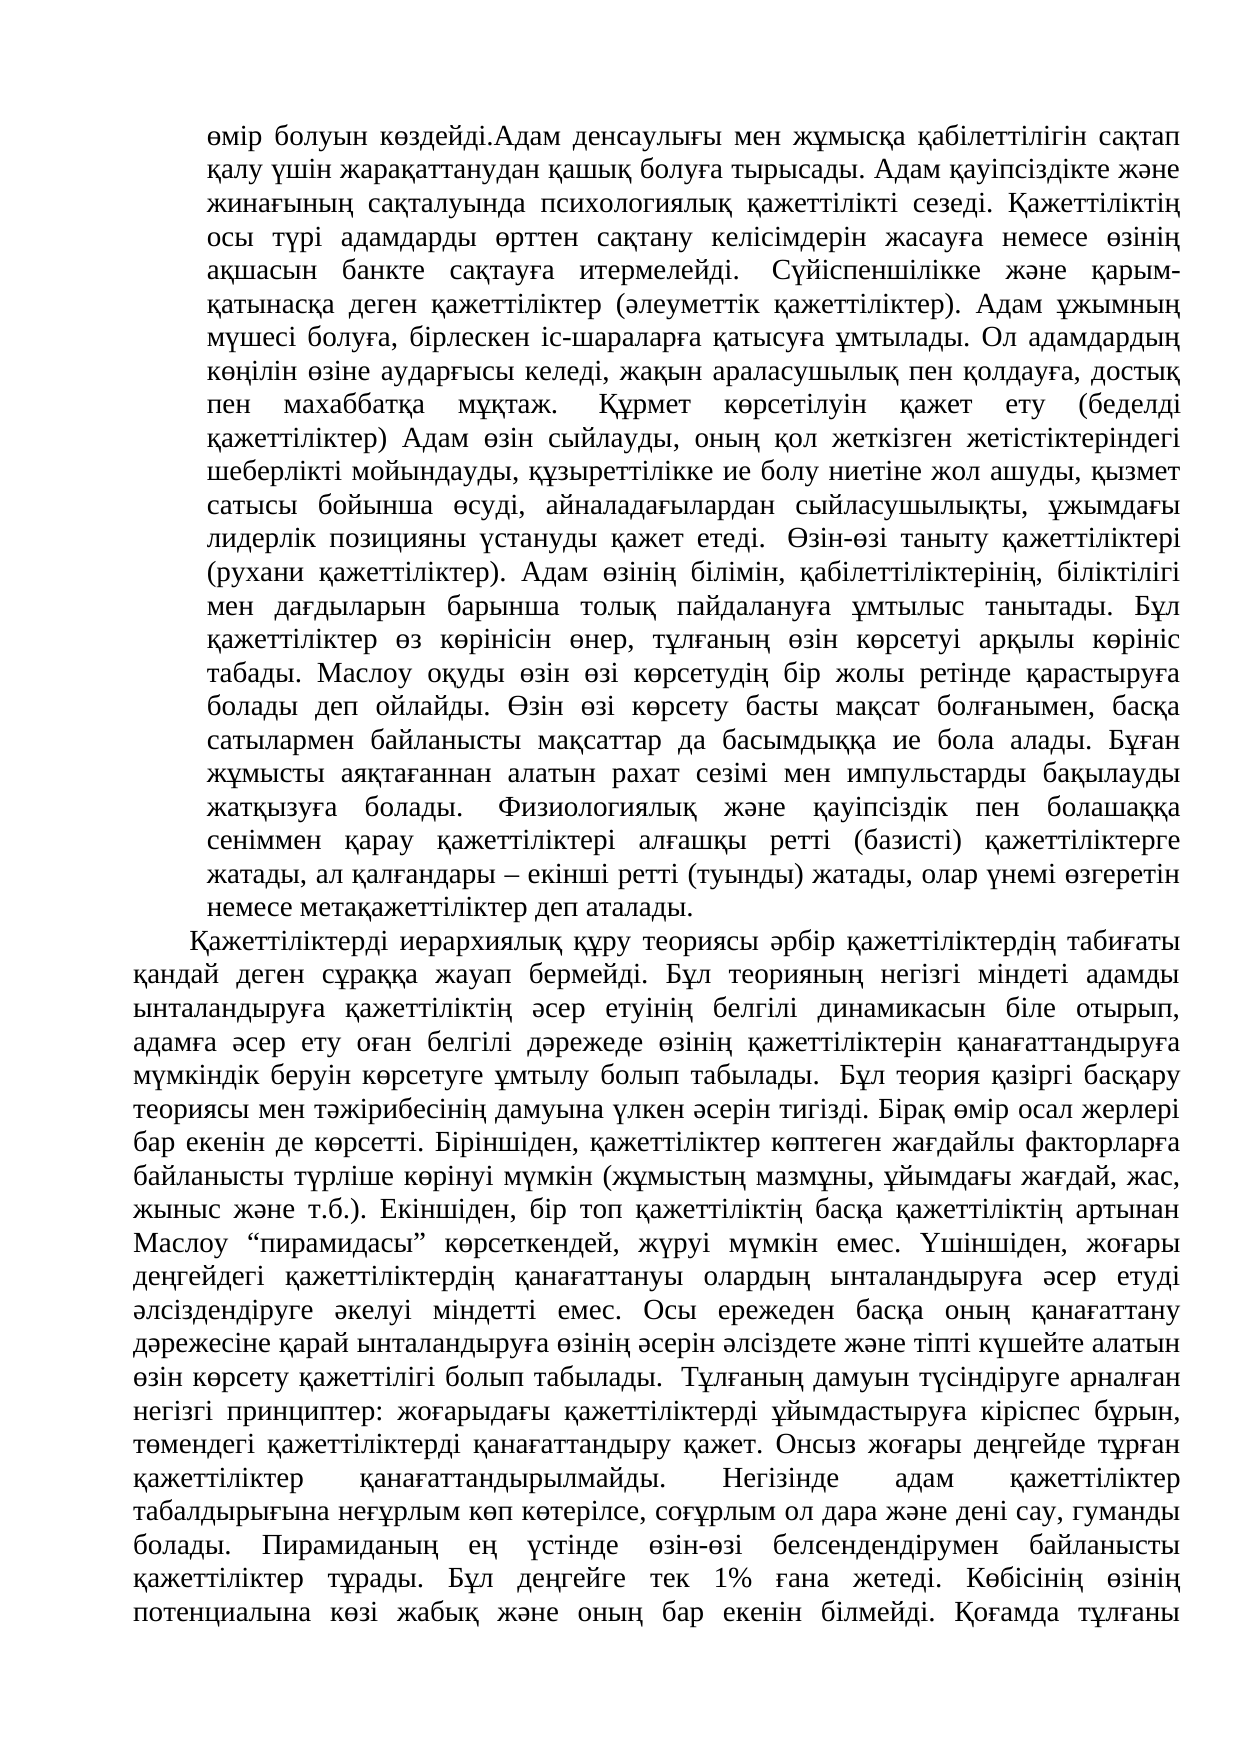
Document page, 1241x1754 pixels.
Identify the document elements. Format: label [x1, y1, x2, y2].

text [133, 923, 1181, 1627]
text [207, 118, 1181, 923]
